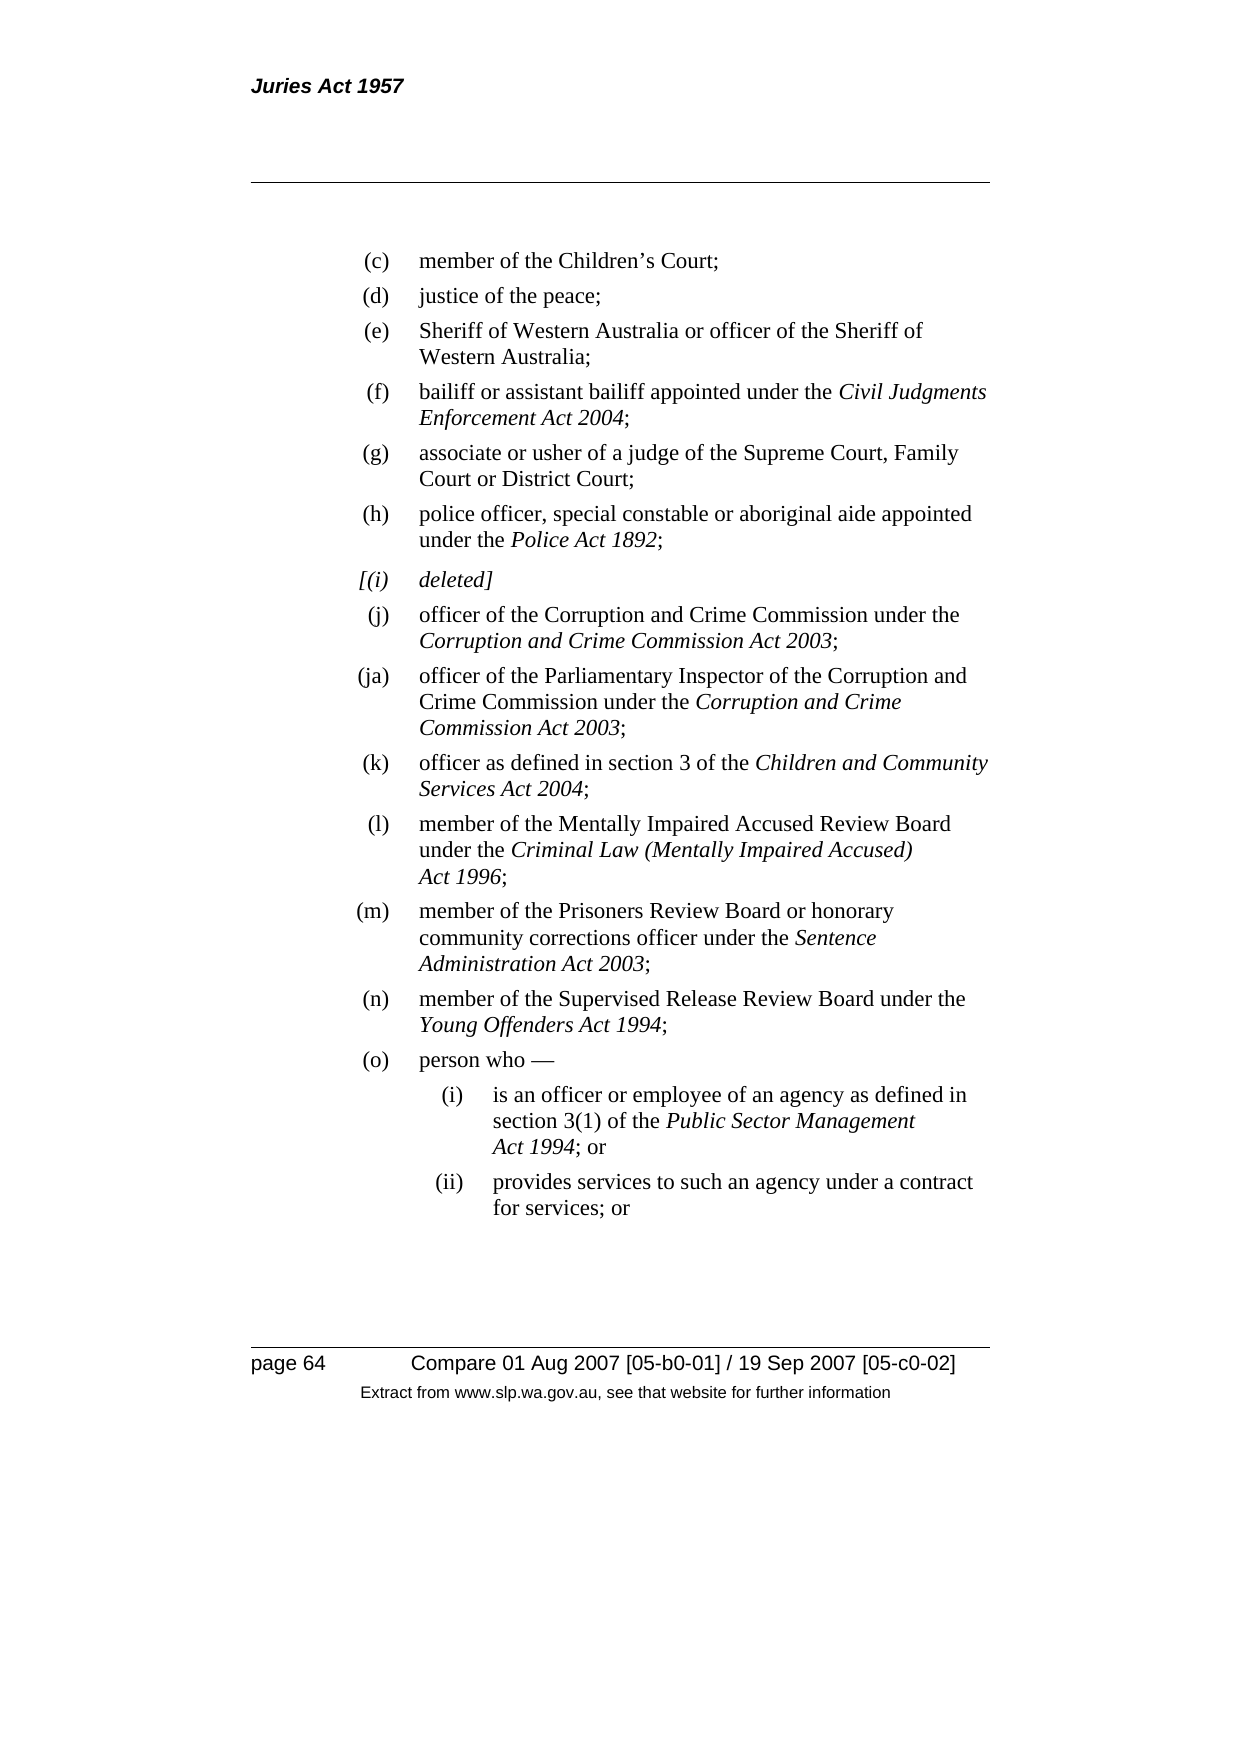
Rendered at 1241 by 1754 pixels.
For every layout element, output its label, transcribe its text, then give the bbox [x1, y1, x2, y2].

text (k) officer as defined in section 3 of the Children and Community Services Act 2004; [251, 749, 990, 802]
text (h) police officer, special constable or aboriginal aide appointed under the Police Act 1892; [251, 500, 990, 553]
text (l) member of the Mentally Impaired Accused Review Board under the Criminal Law (Mentally Impaired Accused) Act 1996; [251, 810, 990, 889]
text (ii) provides services to such an agency under a contract for services; or [251, 1168, 990, 1221]
text (c) member of the Children’s Court; [251, 247, 990, 274]
text (m) member of the Prisoners Review Board or honorary community corrections officer under the Sentence Administration Act 2003; [251, 897, 990, 977]
text (ja) officer of the Parliamentary Inspector of the Corruption and Crime Commission under the Corruption and Crime Commission Act 2003; [251, 662, 990, 741]
text (o) person who — [251, 1046, 990, 1072]
text (n) member of the Supervised Release Review Board under the Young Offenders Act 1994; [251, 985, 990, 1038]
text (e) Sheriff of Western Australia or officer of the Sheriff of Western Australia; [251, 317, 990, 369]
text (j) officer of the Corruption and Crime Commission under the Corruption and Crime Commission Act 2003; [251, 601, 990, 653]
text (f) bailiff or assistant bailiff appointed under the Civil Judgments Enforcement Act 2004; [251, 378, 990, 431]
text [(i) deleted] [251, 565, 990, 592]
text (g) associate or usher of a judge of the Supreme Court, Family Court or District Court; [251, 439, 990, 492]
text (i) is an officer or employee of an agency as defined in section 3(1) of the Public Sector Management Act 1994; or [251, 1081, 990, 1160]
text (d) justice of the peace; [251, 282, 990, 308]
